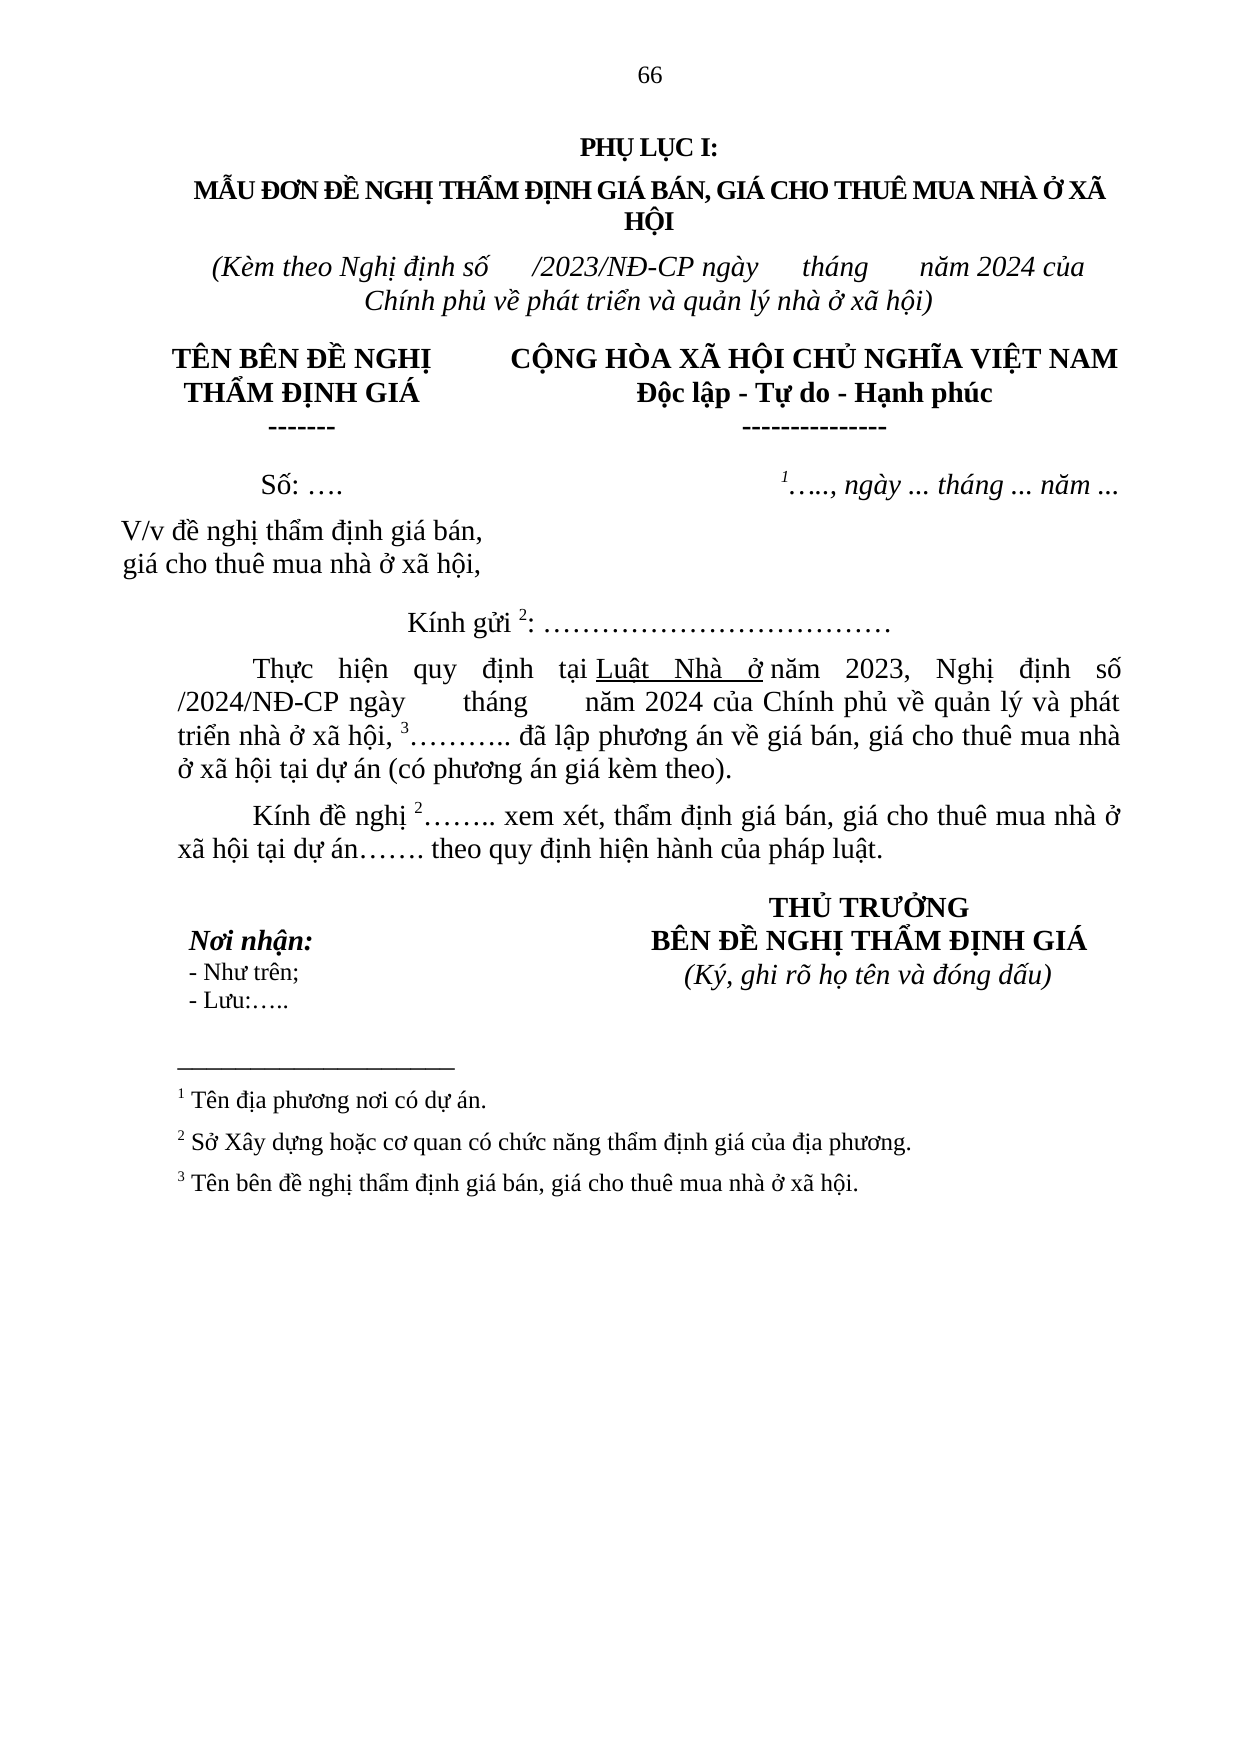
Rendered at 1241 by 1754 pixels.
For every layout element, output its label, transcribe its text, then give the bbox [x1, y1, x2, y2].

table_header Nơi nhận: - Như trên; - Lưu:….. [177, 877, 638, 1027]
text MẪU ĐƠN ĐỀ NGHỊ THẨM ĐỊNH GIÁ BÁN, GIÁ CHO THUÊ MUA NHÀ Ở XÃ HỘI [177, 174, 1122, 237]
text (Kèm theo Nghị định số /2023/NĐ-CP ngày tháng năm 2024 của Chính phủ về phát triển và quản lý nhà ở xã hội) [177, 249, 1122, 316]
table_header TÊN BÊN ĐỀ NGHỊ THẨM ĐỊNH GIÁ ------- [108, 329, 496, 454]
table_header CỘNG HÒA XÃ HỘI CHỦ NGHĨA VIỆT NAM Độc lập - Tự do - Hạnh phúc --------------- [496, 329, 1133, 454]
text Kính đề nghị 2…….. xem xét, thẩm định giá bán, giá cho thuê mua nhà ở xã hội tại dự án……. theo quy định hiện hành của pháp luật. [177, 798, 1122, 865]
table_cell Số: …. V/v đề nghị thẩm định giá bán, giá cho thuê mua nhà ở xã hội, [108, 454, 496, 592]
text Thực hiện quy định tại Luật Nhà ở năm 2023, Nghị định số /2024/NĐ-CP ngày tháng năm 2024 của Chính phủ về quản lý và phát triển nhà ở xã hội, 3……….. đã lập phương án về giá bán, giá cho thuê mua nhà ở xã hội tại dự án (có phương án giá kèm theo). [177, 651, 1122, 785]
text ___________________ [177, 1039, 1122, 1073]
table_header THỦ TRƯỞNG BÊN ĐỀ NGHỊ THẨM ĐỊNH GIÁ (Ký, ghi rõ họ tên và đóng dấu) [639, 877, 1100, 1027]
text 2 Sở Xây dựng hoặc cơ quan có chức năng thẩm định giá của địa phương. [177, 1127, 1122, 1155]
text Kính gửi 2: ……………………………… [177, 605, 1122, 638]
text 1 Tên địa phương nơi có dự án. [177, 1085, 1122, 1114]
text PHỤ LỤC I: [177, 131, 1122, 162]
table_cell 1….., ngày ... tháng ... năm ... [496, 454, 1133, 592]
text 3 Tên bên đề nghị thẩm định giá bán, giá cho thuê mua nhà ở xã hội. [177, 1168, 1122, 1197]
